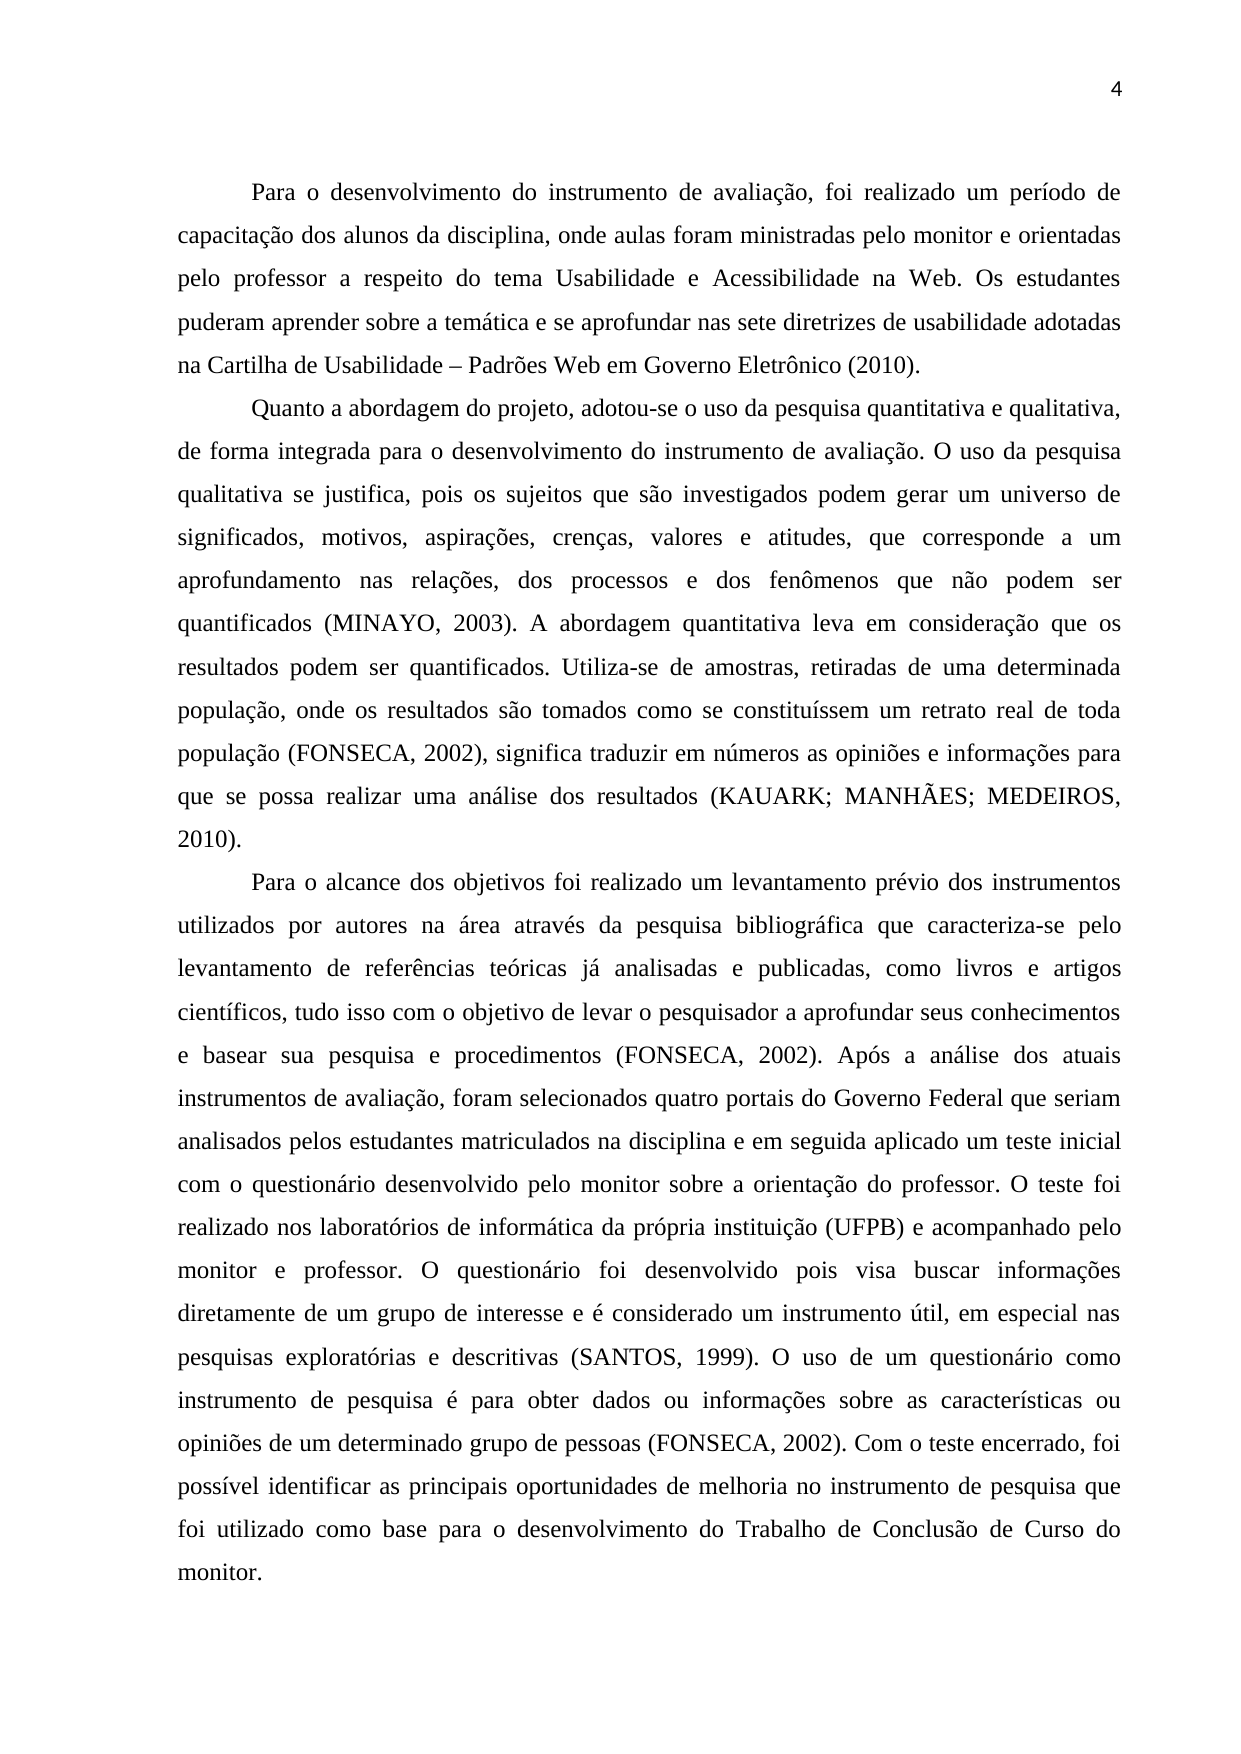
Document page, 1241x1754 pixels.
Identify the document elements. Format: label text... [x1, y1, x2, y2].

text Para o alcance dos objetivos foi realizado um levantamento prévio dos instrumentos utilizados por autores na área através da pesquisa bibliográfica que caracteriza-se pelo levantamento de referências teóricas já analisadas e publicadas, como livros e artigos científicos, tudo isso com o objetivo de levar o pesquisador a aprofundar seus conhecimentos e basear sua pesquisa e procedimentos (FONSECA, 2002). Após a análise dos atuais instrumentos de avaliação, foram selecionados quatro portais do Governo Federal que seriam analisados pelos estudantes matriculados na disciplina e em seguida aplicado um teste inicial com o questionário desenvolvido pelo monitor sobre a orientação do professor. O teste foi realizado nos laboratórios de informática da própria instituição (UFPB) e acompanhado pelo monitor e professor. O questionário foi desenvolvido pois visa buscar informações diretamente de um grupo de interesse e é considerado um instrumento útil, em especial nas pesquisas exploratórias e descritivas (SANTOS, 1999). O uso de um questionário como instrumento de pesquisa é para obter dados ou informações sobre as características ou opiniões de um determinado grupo de pessoas (FONSECA, 2002). Com o teste encerrado, foi possível identificar as principais oportunidades de melhoria no instrumento de pesquisa que foi utilizado como base para o desenvolvimento do Trabalho de Conclusão de Curso do monitor. [177, 867, 1122, 1586]
text Para o desenvolvimento do instrumento de avaliação, foi realizado um período de capacitação dos alunos da disciplina, onde aulas foram ministradas pelo monitor e orientadas pelo professor a respeito do tema Usabilidade e Acessibilidade na Web. Os estudantes puderam aprender sobre a temática e se aprofundar nas sete diretrizes de usabilidade adotadas na Cartilha de Usabilidade – Padrões Web em Governo Eletrônico (2010). [177, 177, 1122, 378]
text Quanto a abordagem do projeto, adotou-se o uso da pesquisa quantitativa e qualitativa, de forma integrada para o desenvolvimento do instrumento de avaliação. O uso da pesquisa qualitativa se justifica, pois os sujeitos que são investigados podem gerar um universo de significados, motivos, aspirações, crenças, valores e atitudes, que corresponde a um aprofundamento nas relações, dos processos e dos fenômenos que não podem ser quantificados (MINAYO, 2003). A abordagem quantitativa leva em consideração que os resultados podem ser quantificados. Utiliza-se de amostras, retiradas de uma determinada população, onde os resultados são tomados como se constituíssem um retrato real de toda população (FONSECA, 2002), significa traduzir em números as opiniões e informações para que se possa realizar uma análise dos resultados (KAUARK; MANHÃES; MEDEIROS, 2010). [177, 393, 1122, 853]
